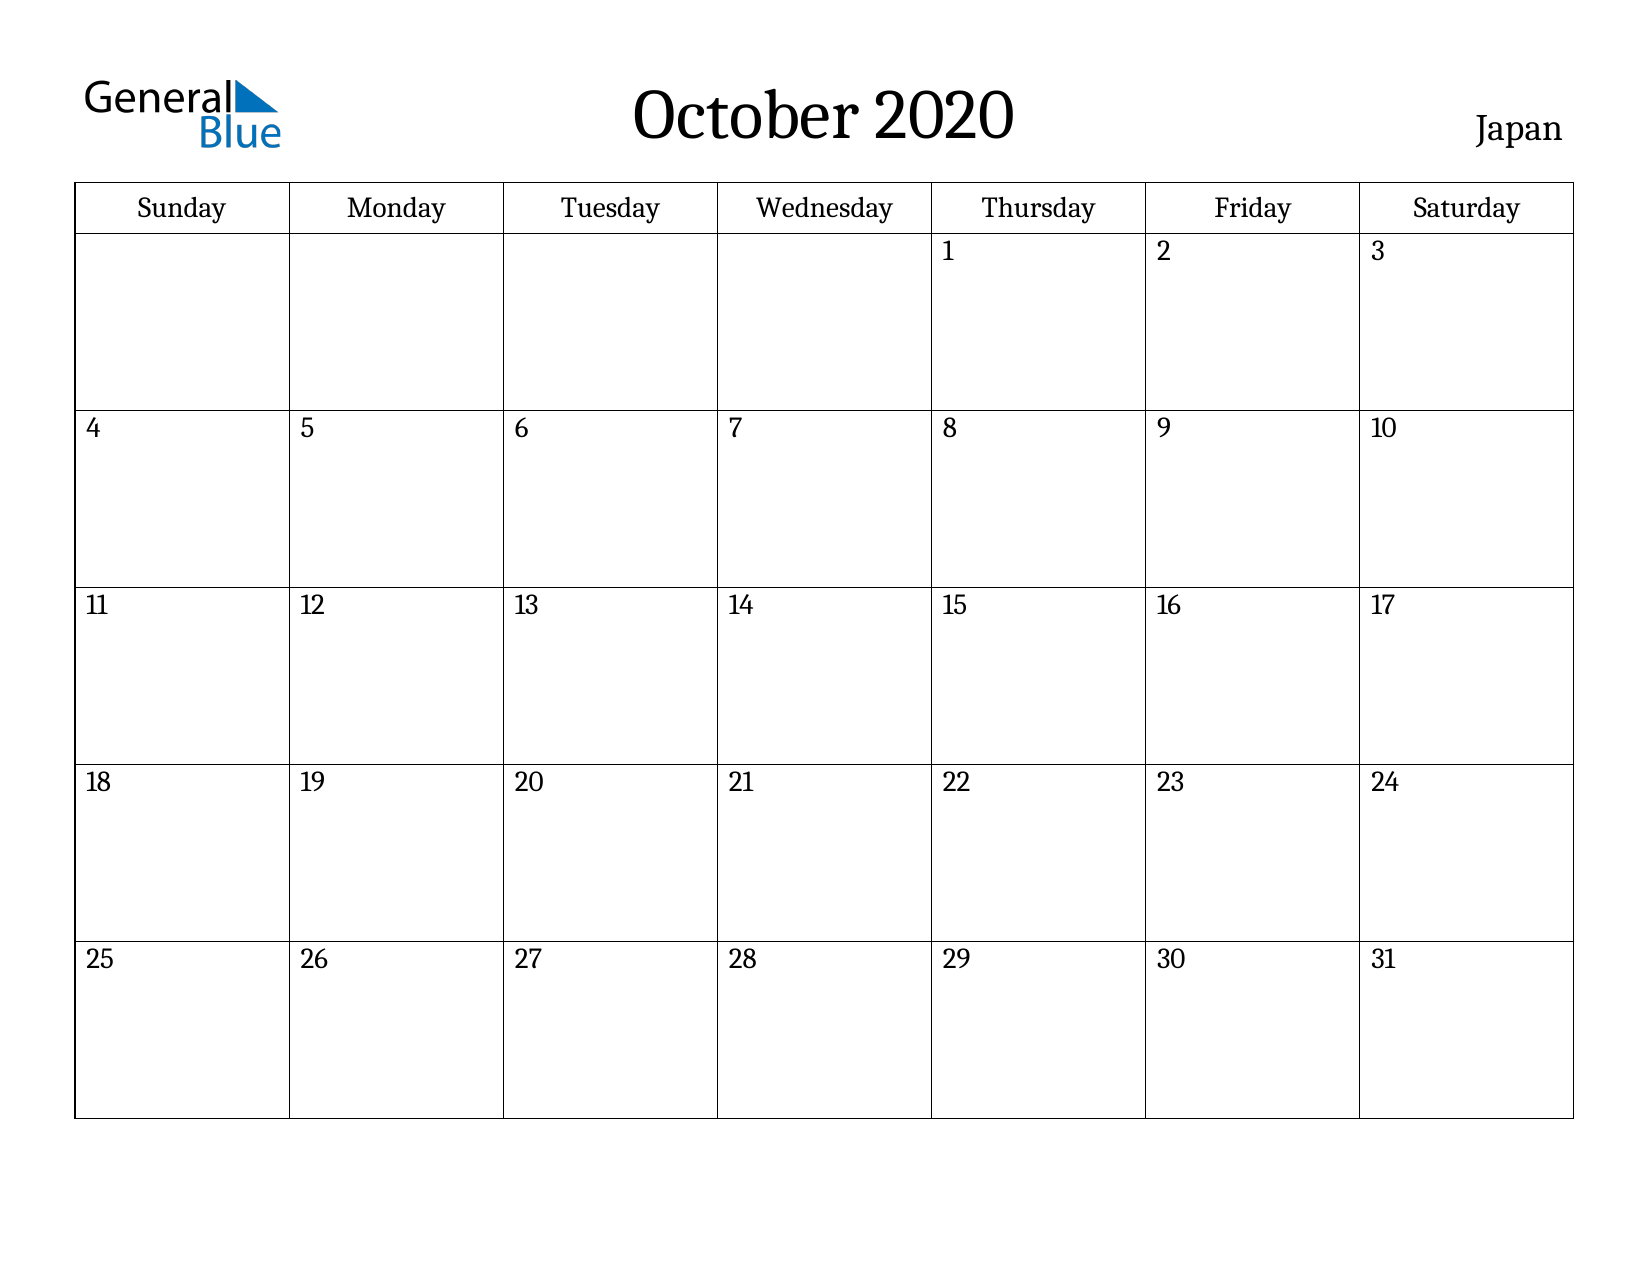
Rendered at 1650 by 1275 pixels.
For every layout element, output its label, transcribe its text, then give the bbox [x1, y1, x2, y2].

table_cell 10 [1360, 411, 1573, 452]
table_cell [932, 452, 1145, 587]
table_cell [290, 275, 503, 410]
table_cell [76, 452, 289, 587]
table_cell [1146, 275, 1359, 410]
table_cell 9 [1146, 411, 1359, 452]
table_cell [1360, 629, 1573, 764]
table_cell [290, 629, 503, 764]
table_cell 25 [76, 942, 289, 983]
table_cell [504, 983, 717, 1118]
table_cell [932, 275, 1145, 410]
table_cell 12 [290, 588, 503, 629]
table_cell [76, 275, 289, 410]
table_cell [290, 983, 503, 1118]
picture [85, 80, 281, 148]
table_cell [504, 275, 717, 410]
table_cell [1360, 806, 1573, 941]
table_cell [1146, 983, 1359, 1118]
table_cell Saturday [1360, 183, 1573, 233]
table_header [75, 75, 503, 182]
table_cell [76, 983, 289, 1118]
table_cell Wednesday [718, 183, 931, 233]
table_cell 14 [718, 588, 931, 629]
table_cell [504, 806, 717, 941]
table_cell Thursday [932, 183, 1145, 233]
table_header October 2020 [503, 75, 1146, 182]
table_cell [718, 234, 931, 275]
table_cell [718, 275, 931, 410]
table_cell Monday [290, 183, 503, 233]
table_cell [504, 234, 717, 275]
table_cell 17 [1360, 588, 1573, 629]
table_cell [1146, 452, 1359, 587]
table_cell [76, 806, 289, 941]
table_cell 30 [1146, 942, 1359, 983]
table_cell Friday [1146, 183, 1359, 233]
table_cell 11 [76, 588, 289, 629]
table_header Japan [1146, 75, 1574, 182]
table_cell 31 [1360, 942, 1573, 983]
table_cell 15 [932, 588, 1145, 629]
table_cell 20 [504, 765, 717, 806]
table_cell 8 [932, 411, 1145, 452]
table_cell 22 [932, 765, 1145, 806]
table_cell [1146, 629, 1359, 764]
table_cell [76, 629, 289, 764]
table_cell [290, 452, 503, 587]
table_cell 6 [504, 411, 717, 452]
table_cell [932, 806, 1145, 941]
table_cell 18 [76, 765, 289, 806]
table_cell [290, 234, 503, 275]
table_cell 27 [504, 942, 717, 983]
table_cell 5 [290, 411, 503, 452]
table_cell [76, 234, 289, 275]
table_cell [504, 452, 717, 587]
table_cell 28 [718, 942, 931, 983]
table_cell 24 [1360, 765, 1573, 806]
table_cell 23 [1146, 765, 1359, 806]
table_cell [1360, 983, 1573, 1118]
table_cell [1146, 806, 1359, 941]
table_cell 16 [1146, 588, 1359, 629]
table_cell 1 [932, 234, 1145, 275]
table_cell [718, 983, 931, 1118]
table_cell 21 [718, 765, 931, 806]
table_cell Tuesday [504, 183, 717, 233]
table_cell 19 [290, 765, 503, 806]
table_cell [718, 629, 931, 764]
table_cell 4 [76, 411, 289, 452]
table_cell 13 [504, 588, 717, 629]
table_cell [290, 806, 503, 941]
table_cell 2 [1146, 234, 1359, 275]
table_cell Sunday [76, 183, 289, 233]
table_cell 29 [932, 942, 1145, 983]
table_cell [1360, 452, 1573, 587]
table_cell 7 [718, 411, 931, 452]
table_cell [718, 452, 931, 587]
table_cell [504, 629, 717, 764]
table_cell [932, 983, 1145, 1118]
table_cell [718, 806, 931, 941]
table_cell [932, 629, 1145, 764]
table_cell 26 [290, 942, 503, 983]
table_cell 3 [1360, 234, 1573, 275]
table_cell [1360, 275, 1573, 410]
